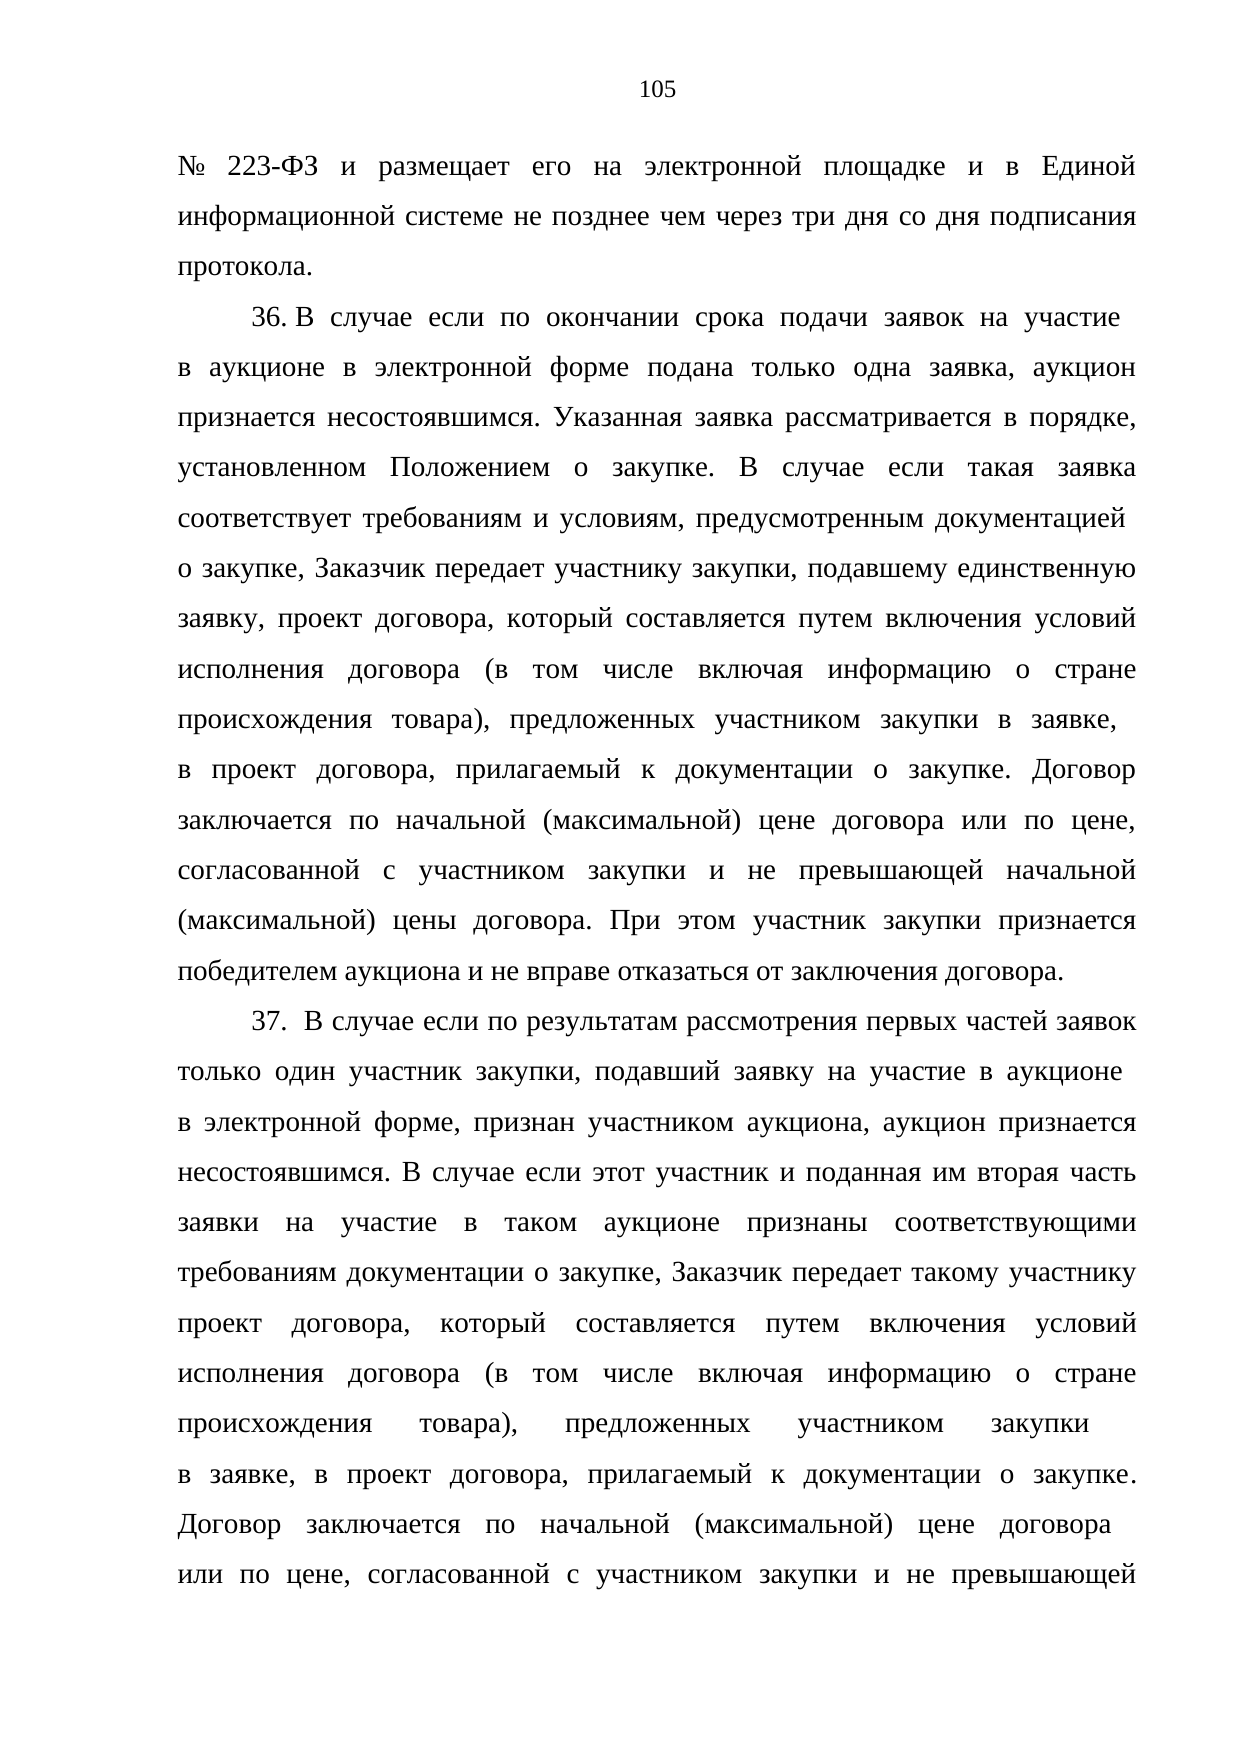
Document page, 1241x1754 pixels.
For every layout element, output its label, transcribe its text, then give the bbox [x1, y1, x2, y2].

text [177, 148, 1137, 282]
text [177, 1003, 1137, 1590]
text 36. В случае если по окончании срока подачи заявок на участие в аукционе в электронной форме подана только одна заявка, аукцион признается несостоявшимся. Указанная заявка рассматривается в порядке, установленном Положением о закупке. В случае если такая заявка соответствует требованиям и условиям, предусмотренным документацией о закупке, Заказчик передает участнику закупки, подавшему единственную заявку, проект договора, который составляется путем включения условий исполнения договора (в том числе включая информацию о стране происхождения товара), предложенных участником закупки в заявке, в проект договора, прилагаемый к документации о закупке. Договор заключается по начальной (максимальной) цене договора или по цене, согласованной с участником закупки и не превышающей начальной (максимальной) цены договора. При этом участник закупки признается победителем аукциона и не вправе отказаться от заключения договора. [177, 299, 1137, 986]
